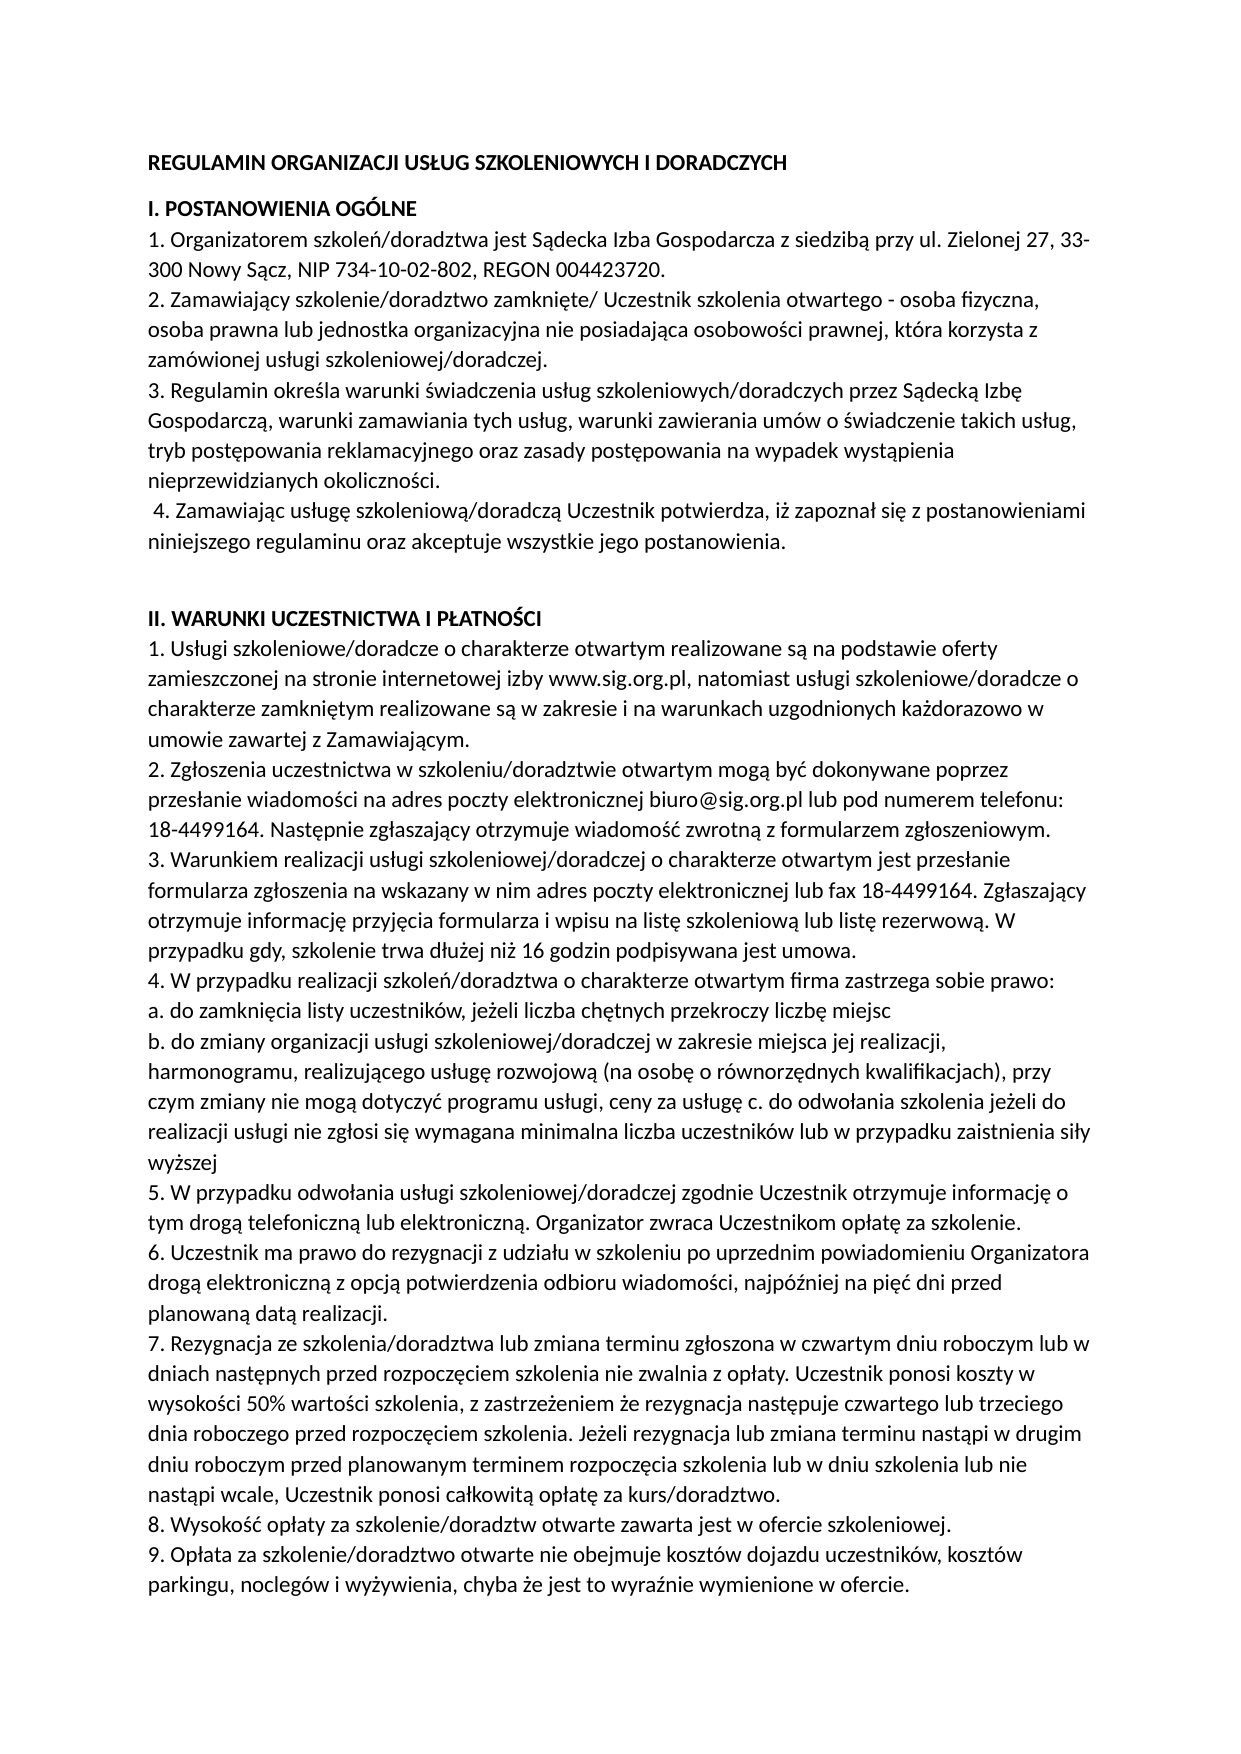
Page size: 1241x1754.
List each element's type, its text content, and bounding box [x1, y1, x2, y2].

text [148, 604, 1093, 1598]
text REGULAMIN ORGANIZACJI USŁUG SZKOLENIOWYCH I DORADCZYCH [148, 148, 1093, 176]
text I. POSTANOWIENIA OGÓLNE 1. Organizatorem szkoleń/doradztwa jest Sądecka Izba Gospodarcza z siedzibą przy ul. Zielonej 27, 33-300 Nowy Sącz, NIP 734-10-02-802, REGON 004423720. 2. Zamawiający szkolenie/doradztwo zamknięte/ Uczestnik szkolenia otwartego - osoba fizyczna, osoba prawna lub jednostka organizacyjna nie posiadająca osobowości prawnej, która korzysta z zamówionej usługi szkoleniowej/doradczej. 3. Regulamin określa warunki świadczenia usług szkoleniowych/doradczych przez Sądecką Izbę Gospodarczą, warunki zamawiania tych usług, warunki zawierania umów o świadczenie takich usług, tryb postępowania reklamacyjnego oraz zasady postępowania na wypadek wystąpienia nieprzewidzianych okoliczności. 4. Zamawiając usługę szkoleniową/doradczą Uczestnik potwierdza, iż zapoznał się z postanowieniami niniejszego regulaminu oraz akceptuje wszystkie jego postanowienia. [148, 194, 1093, 585]
